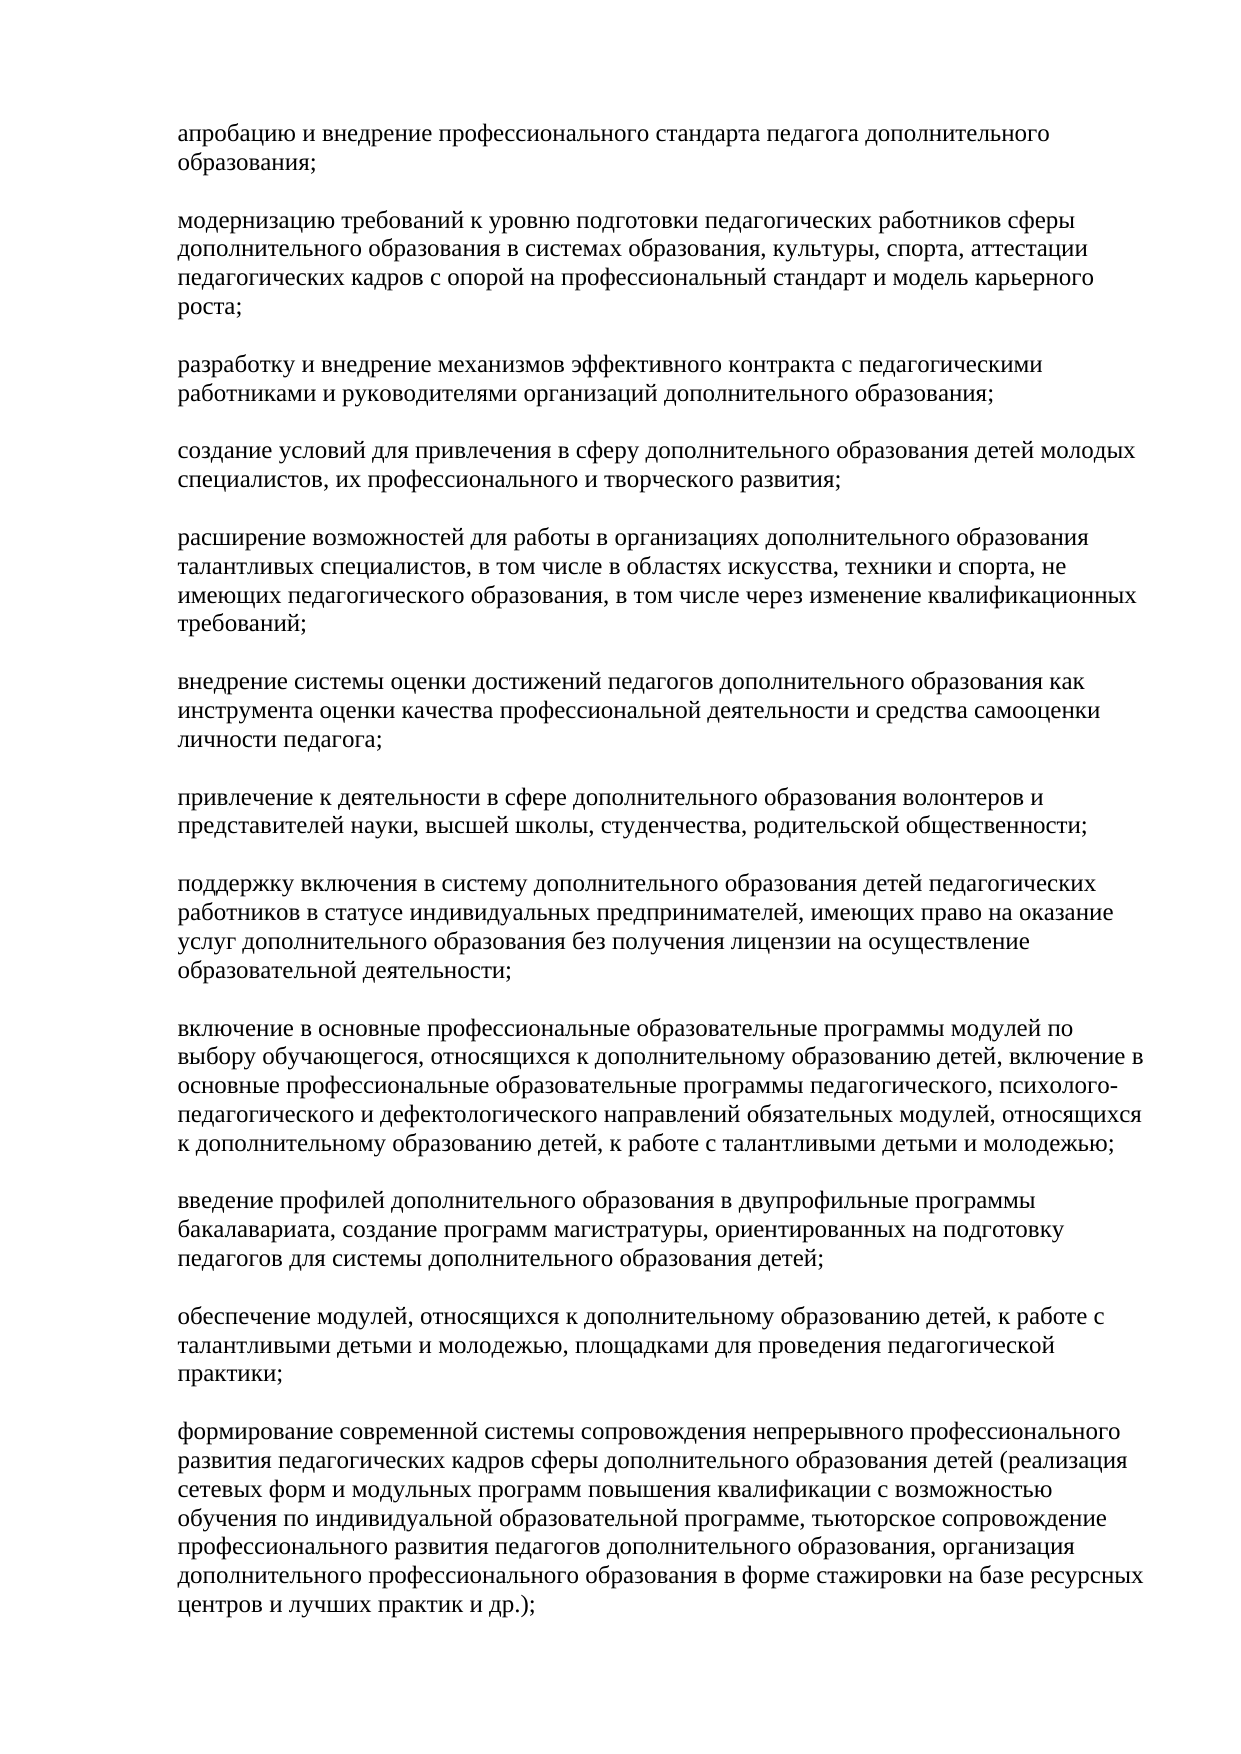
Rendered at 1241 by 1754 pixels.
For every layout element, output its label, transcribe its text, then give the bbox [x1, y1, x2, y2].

text введение профилей дополнительного образования в двупрофильные программы бакалавариата, создание программ магистратуры, ориентированных на подготовку педагогов для системы дополнительного образования детей; [177, 1186, 1152, 1272]
text расширение возможностей для работы в организациях дополнительного образования талантливых специалистов, в том числе в областях искусства, техники и спорта, не имеющих педагогического образования, в том числе через изменение квалификационных требований; [177, 522, 1152, 637]
text разработку и внедрение механизмов эффективного контракта с педагогическими работниками и руководителями организаций дополнительного образования; [177, 349, 1152, 406]
text обеспечение модулей, относящихся к дополнительному образованию детей, к работе с талантливыми детьми и молодежью, площадками для проведения педагогической практики; [177, 1301, 1152, 1387]
text модернизацию требований к уровню подготовки педагогических работников сферы дополнительного образования в системах образования, культуры, спорта, аттестации педагогических кадров с опорой на профессиональный стандарт и модель карьерного роста; [177, 205, 1152, 320]
text внедрение системы оценки достижений педагогов дополнительного образования как инструмента оценки качества профессиональной деятельности и средства самооценки личности педагога; [177, 666, 1152, 753]
text включение в основные профессиональные образовательные программы модулей по выбору обучающегося, относящихся к дополнительному образованию детей, включение в основные профессиональные образовательные программы педагогического, психолого-педагогического и дефектологического направлений обязательных модулей, относящихся к дополнительному образованию детей, к работе с талантливыми детьми и молодежью; [177, 1013, 1152, 1156]
text формирование современной системы сопровождения непрерывного профессионального развития педагогических кадров сферы дополнительного образования детей (реализация сетевых форм и модульных программ повышения квалификации с возможностью обучения по индивидуальной образовательной программе, тьюторское сопровождение профессионального развития педагогов дополнительного образования, организация дополнительного профессионального образования в форме стажировки на базе ресурсных центров и лучших практик и др.); [177, 1416, 1152, 1618]
text создание условий для привлечения в сферу дополнительного образования детей молодых специалистов, их профессионального и творческого развития; [177, 436, 1152, 493]
text поддержку включения в систему дополнительного образования детей педагогических работников в статусе индивидуальных предпринимателей, имеющих право на оказание услуг дополнительного образования без получения лицензии на осуществление образовательной деятельности; [177, 868, 1152, 983]
text привлечение к деятельности в сфере дополнительного образования волонтеров и представителей науки, высшей школы, студенчества, родительской общественности; [177, 782, 1152, 839]
text апробацию и внедрение профессионального стандарта педагога дополнительного образования; [177, 118, 1152, 176]
